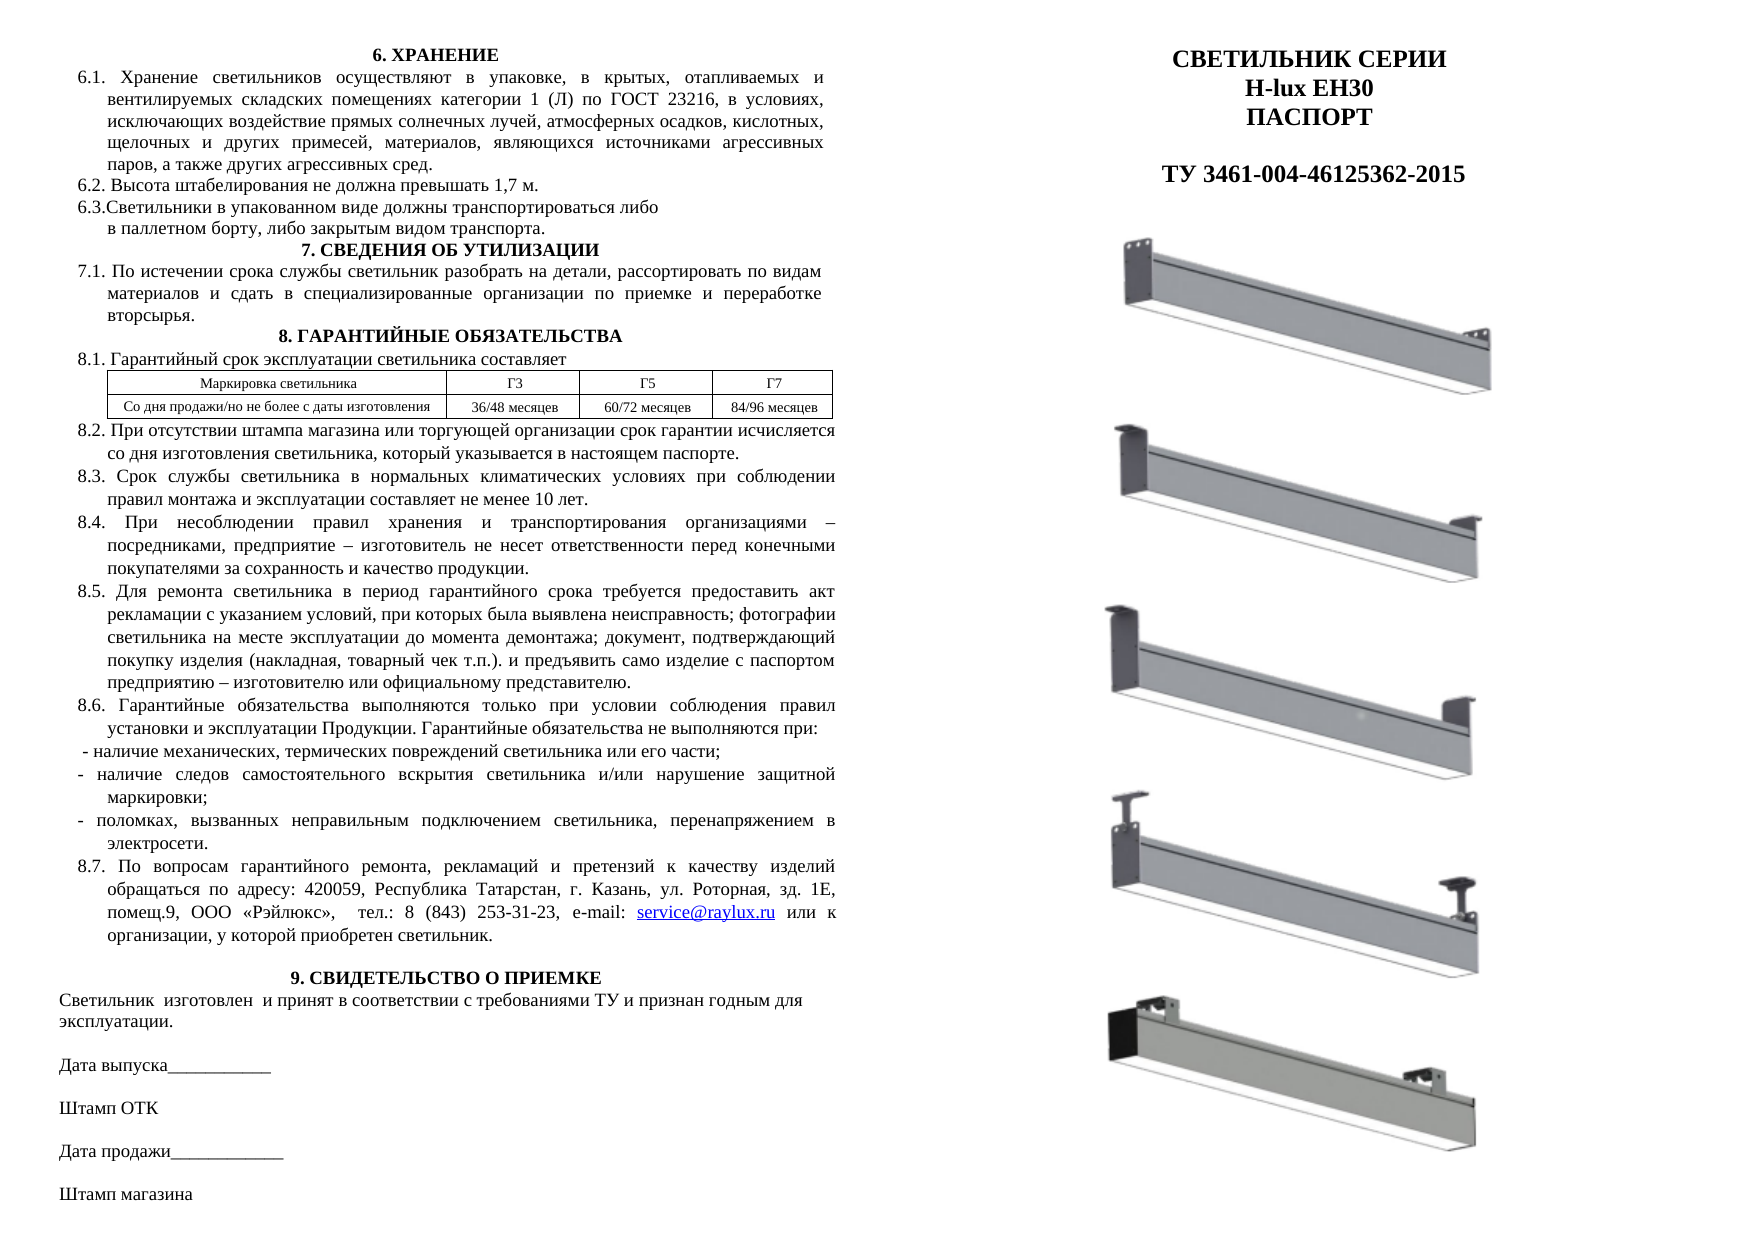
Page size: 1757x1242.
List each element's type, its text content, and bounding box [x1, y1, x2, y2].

text - поломках, вызванных неправильным подключением светильника, перенапряжением в электросети. [77, 808, 837, 854]
text 8.3. Срок службы светильника в нормальных климатических условиях при соблюдении правил монтажа и эксплуатации составляет не менее 10 лет. [77, 464, 837, 510]
list ТУ 3461-004-46125362-2015 [930, 159, 1697, 188]
text 6.2. Высота штабелирования не должна превышать 1,7 м. [77, 174, 660, 196]
table_cell Со дня продажи/но не более с даты изготовления [108, 395, 446, 417]
table_header Г5 [580, 371, 712, 393]
text 8. ГАРАНТИЙНЫЕ ОБЯЗАТЕЛЬСТВА [77, 325, 823, 347]
text ПАСПОРТ [930, 102, 1688, 131]
text 6.3.Светильники в упакованном виде должны транспортироваться либо в паллетном борту, либо закрытым видом транспорта. [77, 196, 660, 239]
text 8.6. Гарантийные обязательства выполняются только при условии соблюдения правил установки и эксплуатации Продукции. Гарантийные обязательства не выполняются при: [77, 693, 837, 739]
text СВЕТИЛЬНИК СЕРИИ [930, 44, 1688, 73]
table_cell 84/96 месяцев [713, 395, 832, 417]
text Штамп ОТК [59, 1097, 835, 1118]
text 7.1. По истечении срока службы светильник разобрать на детали, рассортировать по видам материалов и сдать в специализированные организации по приемке и переработке вторсырья. [77, 260, 823, 325]
text 7. СВЕДЕНИЯ ОБ УТИЛИЗАЦИИ [77, 239, 823, 260]
text 6. ХРАНЕНИЕ [48, 44, 823, 66]
text Светильник изготовлен и принят в соответствии с требованиями ТУ и признан годным для эксплуатации. [59, 989, 835, 1032]
text 8.2. При отсутствии штампа магазина или торгующей организации срок гарантии исчисляется со дня изготовления светильника, который указывается в настоящем паспорте. [77, 418, 837, 464]
text - наличие механических, термических повреждений светильника или его части; [77, 739, 837, 762]
table_header Г3 [447, 371, 579, 393]
text Дата продажи____________ [59, 1140, 835, 1161]
table_header Маркировка светильника [108, 371, 446, 393]
text Дата выпуска___________ [59, 1053, 835, 1075]
picture [1102, 223, 1509, 1175]
text 8.7. По вопросам гарантийного ремонта, рекламаций и претензий к качеству изделий обращаться по адресу: 420059, Республика Татарстан, г. Казань, ул. Роторная, зд. 1Е, помещ.9, ООО «Рэйлюкс», тел.: 8 (843) 253-31-23, e-mail: service@raylux.ru или к организации, у которой приобретен светильник. [77, 854, 837, 946]
text Штамп магазина [59, 1183, 835, 1204]
table_header Г7 [713, 371, 832, 393]
table_cell 36/48 месяцев [447, 395, 579, 417]
text 9. СВИДЕТЕЛЬСТВО О ПРИЕМКЕ [59, 967, 833, 989]
text - наличие следов самостоятельного вскрытия светильника и/или нарушение защитной маркировки; [77, 762, 837, 808]
text 8.4. При несоблюдении правил хранения и транспортирования организациями – посредниками, предприятие – изготовитель не несет ответственности перед конечными покупателями за сохранность и качество продукции. [77, 510, 837, 579]
text H-lux EH30 [930, 73, 1688, 102]
text 8.1. Гарантийный срок эксплуатации светильника составляет [77, 347, 837, 369]
table_cell 60/72 месяцев [580, 395, 712, 417]
text 8.5. Для ремонта светильника в период гарантийного срока требуется предоставить акт рекламации с указанием условий, при которых была выявлена неисправность; фотографии светильника на месте эксплуатации до момента демонтажа; документ, подтверждающий покупку изделия (накладная, товарный чек т.п.). и предъявить само изделие с паспортом предприятию – изготовителю или официальному представителю. [77, 579, 837, 693]
text 6.1. Хранение светильников осуществляют в упаковке, в крытых, отапливаемых и вентилируемых складских помещениях категории 1 (Л) по ГОСТ 23216, в условиях, исключающих воздействие прямых солнечных лучей, атмосферных осадков, кислотных, щелочных и других примесей, материалов, являющихся источниками агрессивных паров, а также других агрессивных сред. [77, 66, 825, 174]
